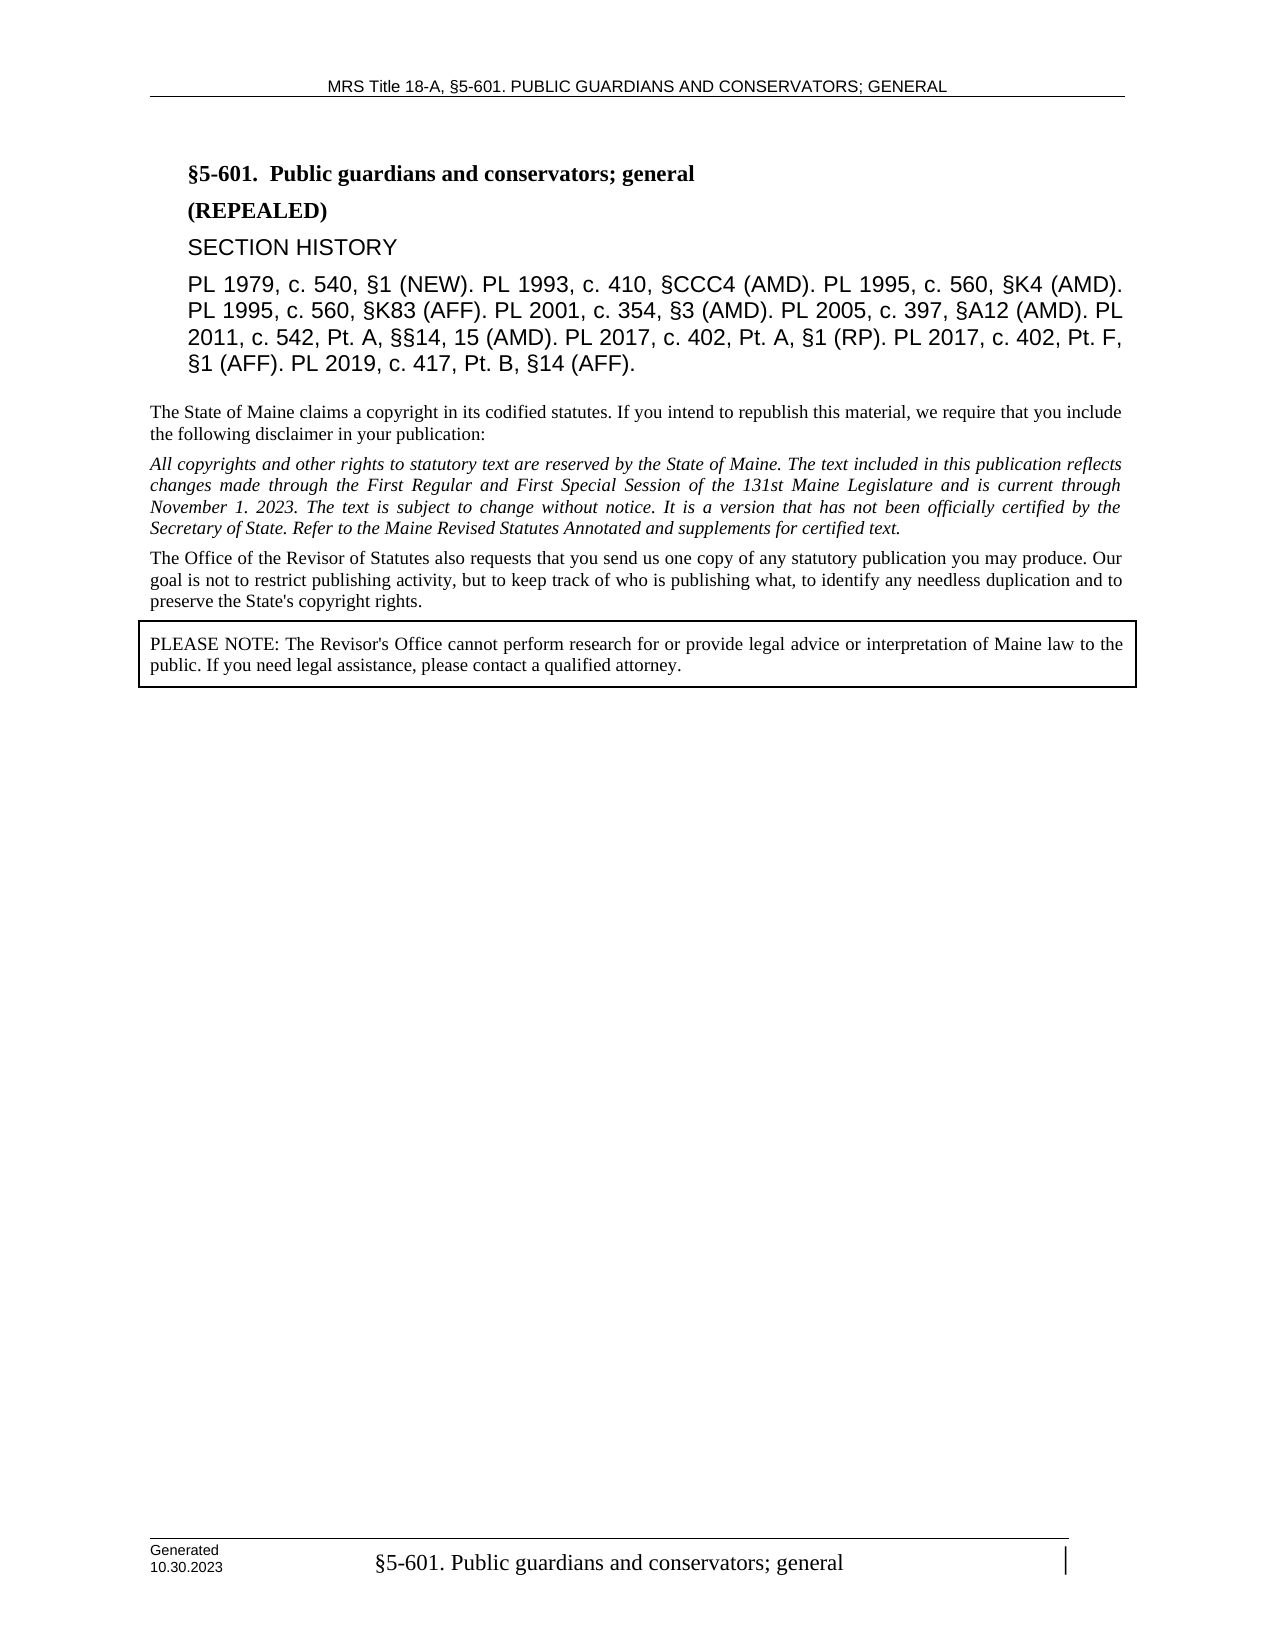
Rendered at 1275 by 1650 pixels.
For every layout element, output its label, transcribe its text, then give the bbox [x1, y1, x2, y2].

text PLEASE NOTE: The Revisor's Office cannot perform research for or provide legal advice or interpretation of Maine law to the public. If you need legal assistance, please contact a qualified attorney. [140, 622, 1135, 686]
text §5-601. Public guardians and conservators; general [187, 160, 1125, 187]
text The State of Maine claims a copyright in its codified statutes. If you intend to republish this material, we require that you include the following disclaimer in your publication: [150, 401, 1125, 444]
text SECTION HISTORY [187, 234, 1125, 260]
text PL 1979, c. 540, §1 (NEW). PL 1993, c. 410, §CCC4 (AMD). PL 1995, c. 560, §K4 (AMD). PL 1995, c. 560, §K83 (AFF). PL 2001, c. 354, §3 (AMD). PL 2005, c. 397, §A12 (AMD). PL 2011, c. 542, Pt. A, §§14, 15 (AMD). PL 2017, c. 402, Pt. A, §1 (RP). PL 2017, c. 402, Pt. F, §1 (AFF). PL 2019, c. 417, Pt. B, §14 (AFF). [187, 271, 1125, 376]
text (REPEALED) [187, 197, 1125, 223]
text The Office of the Revisor of Statutes also requests that you send us one copy of any statutory publication you may produce. Our goal is not to restrict publishing activity, but to keep track of who is publishing what, to identify any needless duplication and to preserve the State's copyright rights. [150, 547, 1125, 612]
text All copyrights and other rights to statutory text are reserved by the State of Maine. The text included in this publication reflects changes made through the First Regular and First Special Session of the 131st Maine Legislature and is current through November 1. 2023 . The text is subject to change without notice. It is a version that has not been officially certified by the Secretary of State. Refer to the Maine Revised Statutes Annotated and supplements for certified text. [150, 453, 1125, 539]
